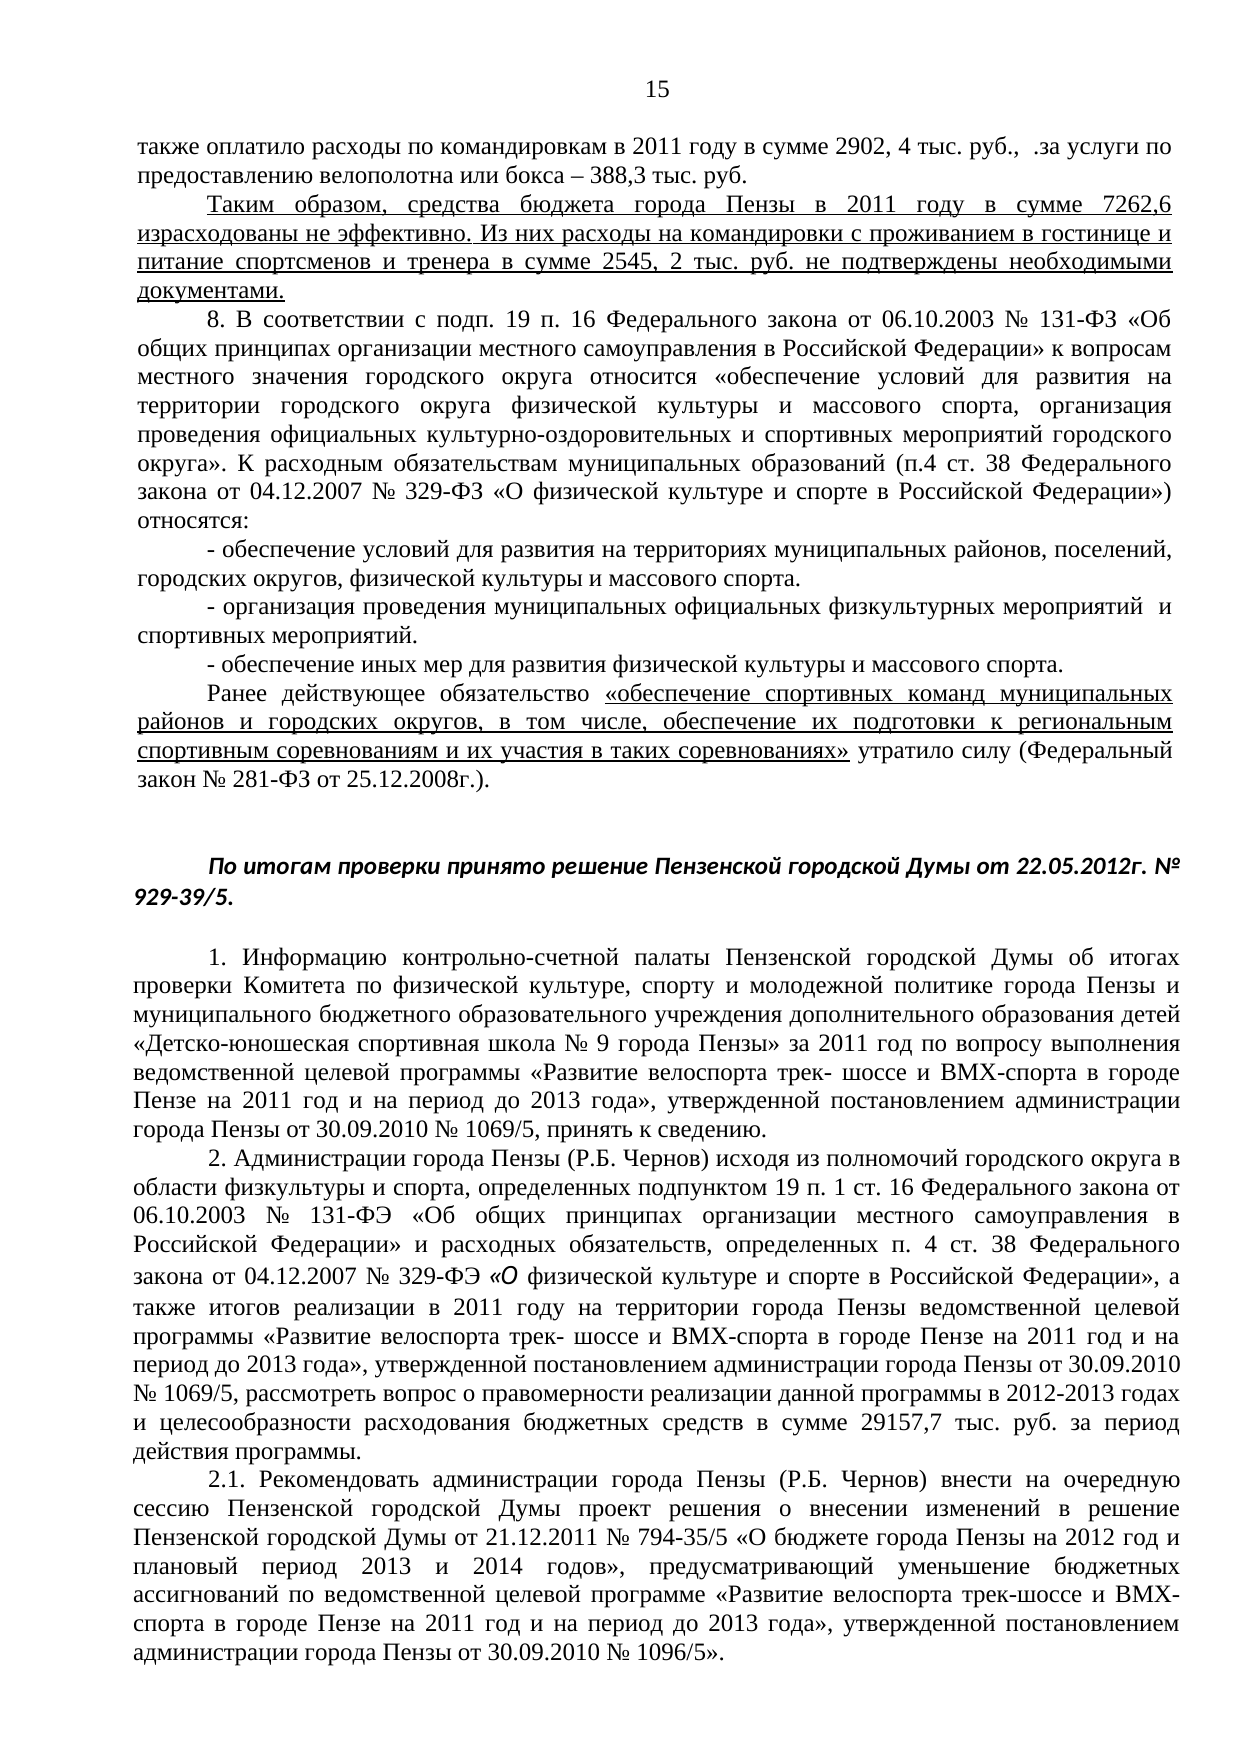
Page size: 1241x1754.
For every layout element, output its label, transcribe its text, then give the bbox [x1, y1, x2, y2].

text По итогам проверки принято решение Пензенской городской Думы от 22.05.2012г. № 929-39/5. [133, 850, 1181, 911]
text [137, 131, 1173, 189]
text - обеспечение иных мер для развития физической культуры и массового спорта. [137, 649, 1173, 678]
text 1. Информацию контрольно-счетной палаты Пензенской городской Думы об итогах проверки Комитета по физической культуре, спорту и молодежной политике города Пензы и муниципального бюджетного образовательного учреждения дополнительного образования детей «Детско-юношеская спортивная школа № 9 города Пензы» за 2011 год по вопросу выполнения ведомственной целевой программы «Развитие велоспорта трек- шоссе и ВМХ-спорта в городе Пензе на 2011 год и на период до 2013 года», утвержденной постановлением администрации города Пензы от 30.09.2010 № 1069/5, принять к сведению. [133, 942, 1181, 1143]
text Ранее действующее обязательство «обеспечение спортивных команд муниципальных районов и городских округов, в том числе, обеспечение их подготовки к региональным спортивным соревнованиям и их участия в таких соревнованиях» утратило силу (Федеральный закон № 281-ФЗ от 25.12.2008г.). [137, 678, 1173, 731]
text Ранее действующее обязательство «обеспечение спортивных команд муниципальных районов и городских округов, в том числе, обеспечение их подготовки к региональным спортивным соревнованиям и их участия в таких соревнованиях» утратило силу (Федеральный закон № 281-ФЗ от 25.12.2008г.). [137, 733, 1173, 793]
text Таким образом, средства бюджета города Пензы в 2011 году в сумме 7262,6 израсходованы не эффективно. Из них расходы на командировки с проживанием в гостинице и питание спортсменов и тренера в сумме 2545, 2 тыс. руб. не подтверждены необходимыми документами. [137, 273, 1173, 304]
text Таким образом, средства бюджета города Пензы в 2011 году в сумме 7262,6 израсходованы не эффективно. Из них расходы на командировки с проживанием в гостинице и питание спортсменов и тренера в сумме 2545, 2 тыс. руб. не подтверждены необходимыми документами. [137, 189, 1173, 271]
text - организация проведения муниципальных официальных физкультурных мероприятий и спортивных мероприятий. [137, 591, 1173, 649]
text - обеспечение условий для развития на территориях муниципальных районов, поселений, городских округов, физической культуры и массового спорта. [137, 534, 1173, 591]
text 2. Администрации города Пензы (Р.Б. Чернов) исходя из полномочий городского округа в области физкультуры и спорта, определенных подпунктом 19 п. 1 ст. 16 Федерального закона от 06.10.2003 № 131-ФЭ «Об общих принципах организации местного самоуправления в Российской Федерации» и расходных обязательств, определенных п. 4 ст. 38 Федерального закона от 04.12.2007 № 329-ФЭ «О физической культуре и спорте в Российской Федерации», а также итогов реализации в 2011 году на территории города Пензы ведомственной целевой программы «Развитие велоспорта трек- шоссе и ВМХ-спорта в городе Пензе на 2011 год и на период до 2013 года», утвержденной постановлением администрации города Пензы от 30.09.2010 № 1069/5, рассмотреть вопрос о правомерности реализации данной программы в 2012-2013 годах и целесообразности расходования бюджетных средств в сумме 29157,7 тыс. руб. за период действия программы. [133, 1143, 1181, 1464]
text 8. В соответствии с подп. 19 п. 16 Федерального закона от 06.10.2003 № 131-ФЗ «Об общих принципах организации местного самоуправления в Российской Федерации» к вопросам местного значения городского округа относится «обеспечение условий для развития на территории городского округа физической культуры и массового спорта, организация проведения официальных культурно-оздоровительных и спортивных мероприятий городского округа». К расходным обязательствам муниципальных образований (п.4 ст. 38 Федерального закона от 04.12.2007 № 329-ФЗ «О физической культуре и спорте в Российской Федерации») относятся: [137, 304, 1173, 534]
text 2.1. Рекомендовать администрации города Пензы (Р.Б. Чернов) внести на очередную сессию Пензенской городской Думы проект решения о внесении изменений в решение Пензенской городской Думы от 21.12.2011 № 794-35/5 «О бюджете города Пензы на 2012 год и плановый период 2013 и 2014 годов», предусматривающий уменьшение бюджетных ассигнований по ведомственной целевой программе «Развитие велоспорта трек-шоссе и ВМХ-спорта в городе Пензе на 2011 год и на период до 2013 года», утвержденной постановлением администрации города Пензы от 30.09.2010 № 1096/5». [133, 1464, 1181, 1666]
